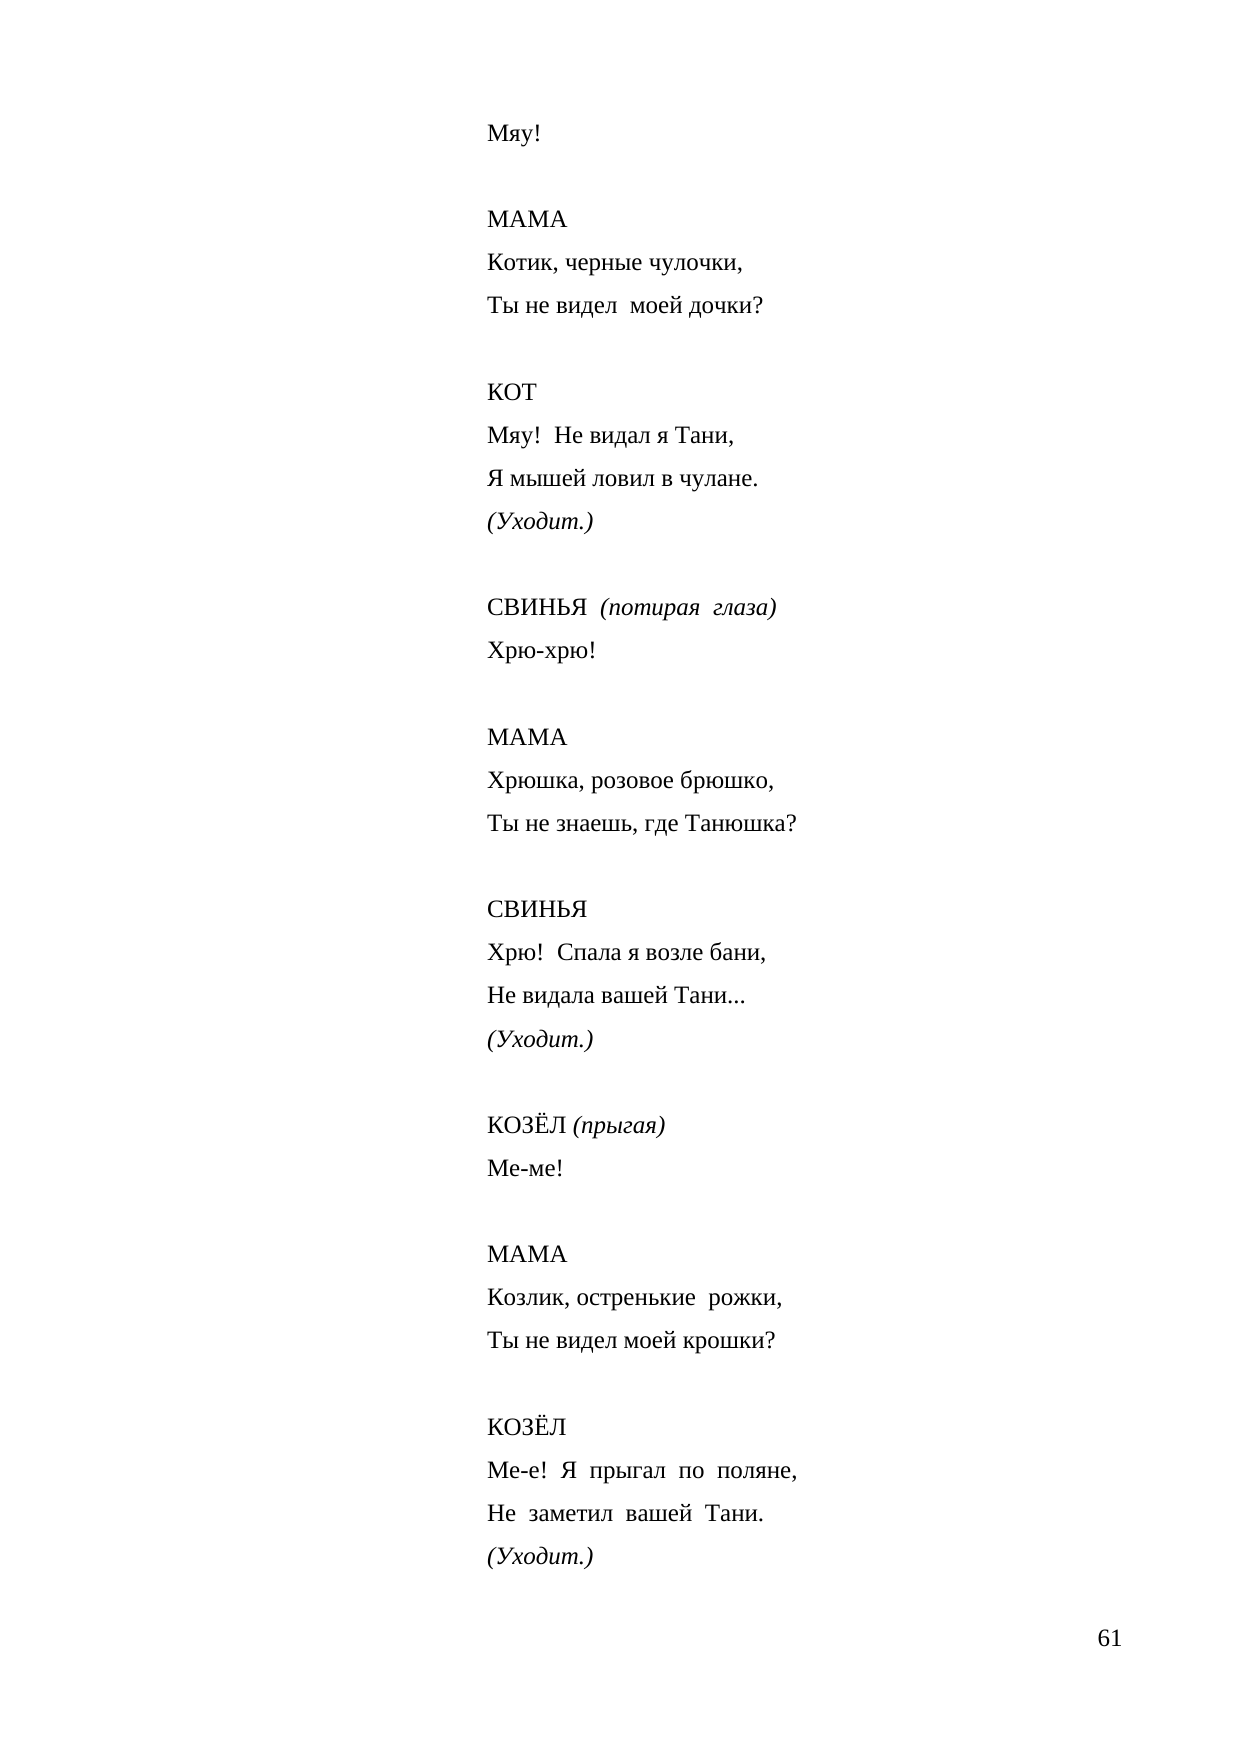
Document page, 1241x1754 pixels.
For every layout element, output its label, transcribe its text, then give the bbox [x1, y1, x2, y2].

text КОЗЁЛ [487, 1412, 1122, 1441]
text Мяу! [487, 118, 1122, 147]
text СВИНЬЯ (потирая глаза) [487, 592, 1122, 621]
text СВИНЬЯ [487, 894, 1122, 923]
text Ты не видел моей крошки? [487, 1326, 1122, 1354]
text (Уходит.) [487, 506, 1122, 535]
text Ме-ме! [487, 1153, 1122, 1182]
text Ты не видел моей дочки? [487, 291, 1122, 319]
text Козлик, остренькие рожки, [487, 1282, 1122, 1311]
text (Уходит.) [487, 1024, 1122, 1052]
text Мяу! Не видал я Тани, [487, 420, 1122, 449]
text МАМА [487, 722, 1122, 751]
text Я мышей ловил в чулане. [487, 463, 1122, 492]
text МАМА [487, 1239, 1122, 1268]
text Хрю! Спала я возле бани, [487, 937, 1122, 966]
text Не заметил вашей Тани. [487, 1498, 1122, 1527]
text Ты не знаешь, где Танюшка? [487, 808, 1122, 837]
text Хрюшка, розовое брюшко, [487, 765, 1122, 794]
text Котик, черные чулочки, [487, 247, 1122, 276]
text Хрю-хрю! [487, 636, 1122, 664]
text Ме-е! Я прыгал по поляне, [487, 1455, 1122, 1484]
text Не видала вашей Тани... [487, 981, 1122, 1009]
text КОЗЁЛ (прыгая) [487, 1110, 1122, 1139]
text КОТ [487, 377, 1122, 406]
text (Уходит.) [487, 1541, 1122, 1570]
text МАМА [487, 204, 1122, 233]
